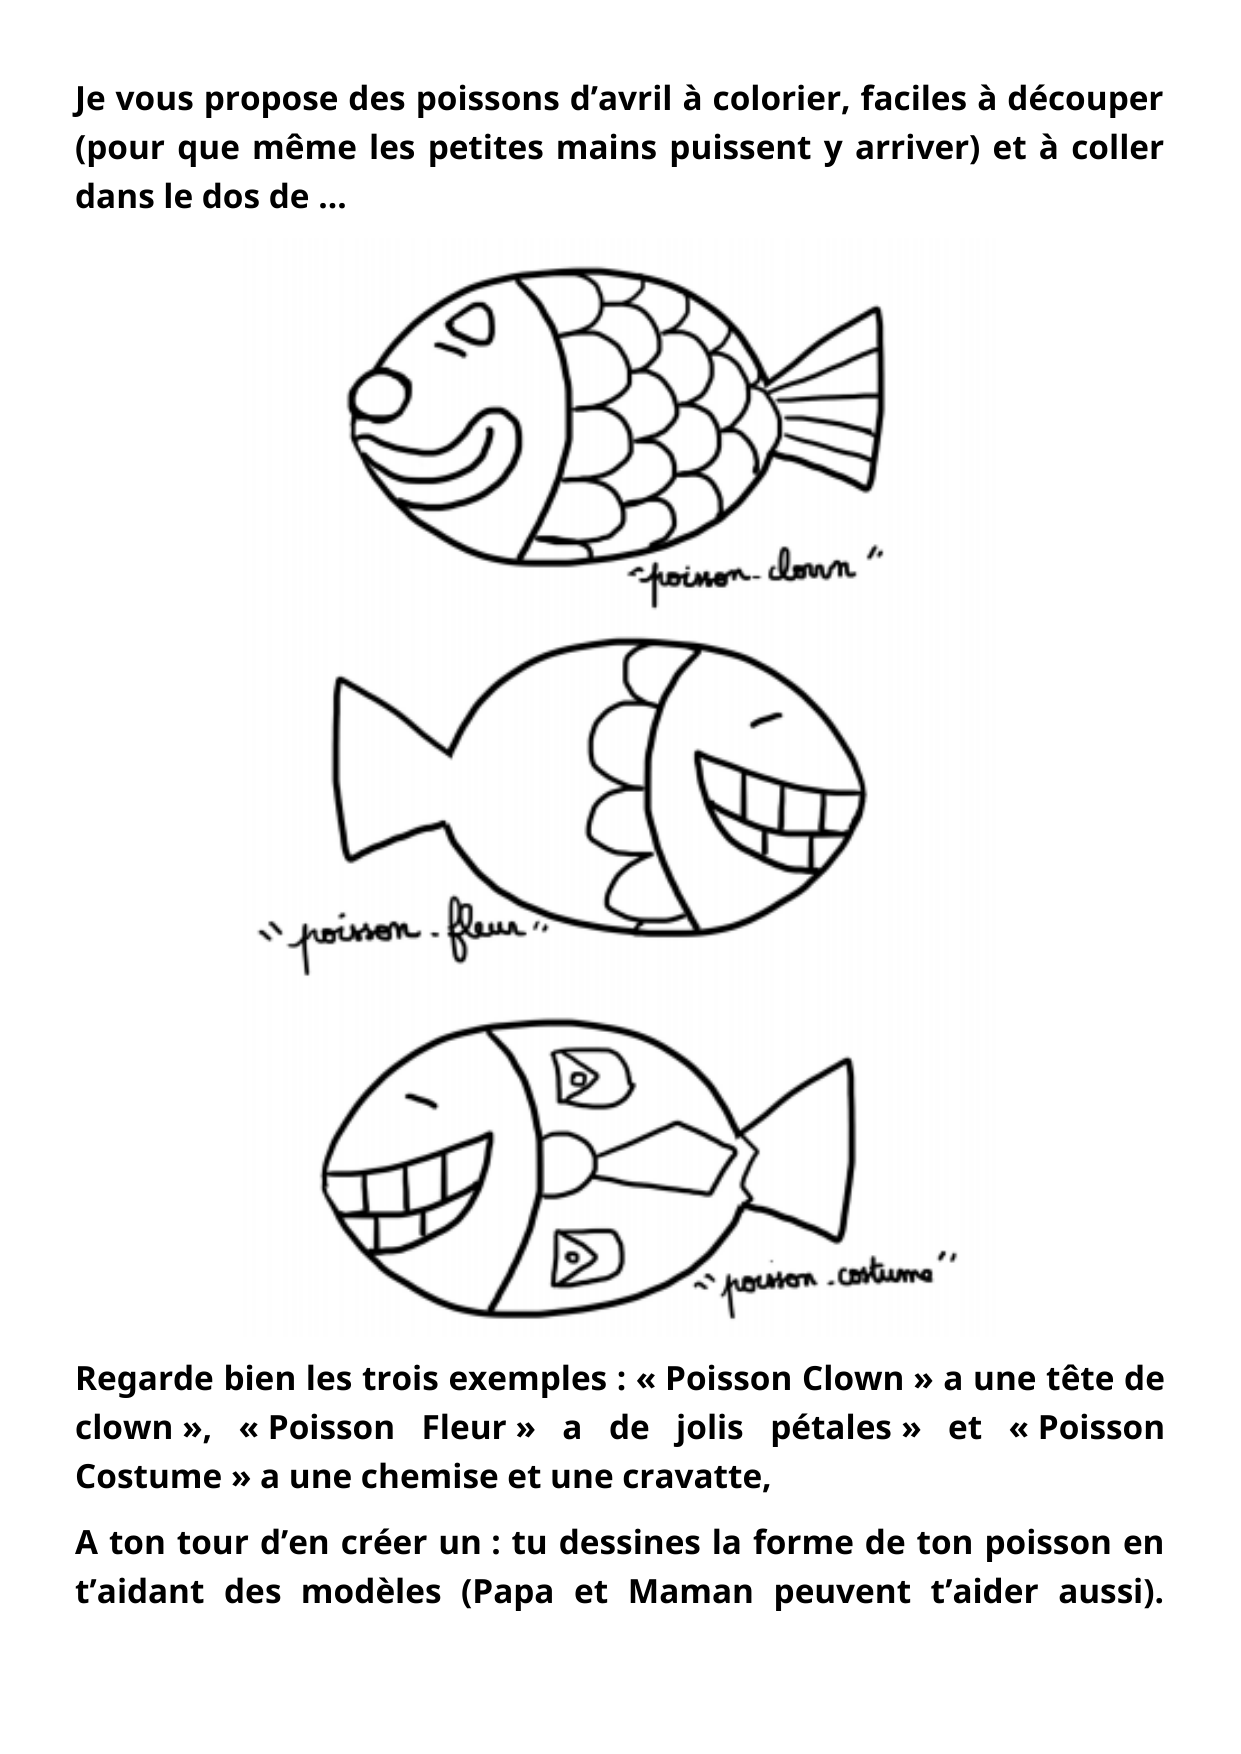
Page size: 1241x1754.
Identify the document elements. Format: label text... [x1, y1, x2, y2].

picture [240, 238, 1000, 1337]
text Je vous propose des poissons d’avril à colorier, faciles à découper (pour que même les petites mains puissent y arriver) et à coller dans le dos de … [75, 75, 1165, 218]
text Regarde bien les trois exemples : « Poisson Clown » a une tête de clown », « Poisson Fleur » a de jolis pétales » et « Poisson Costume » a une chemise et une cravatte, [75, 1355, 1165, 1498]
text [75, 1518, 1165, 1613]
